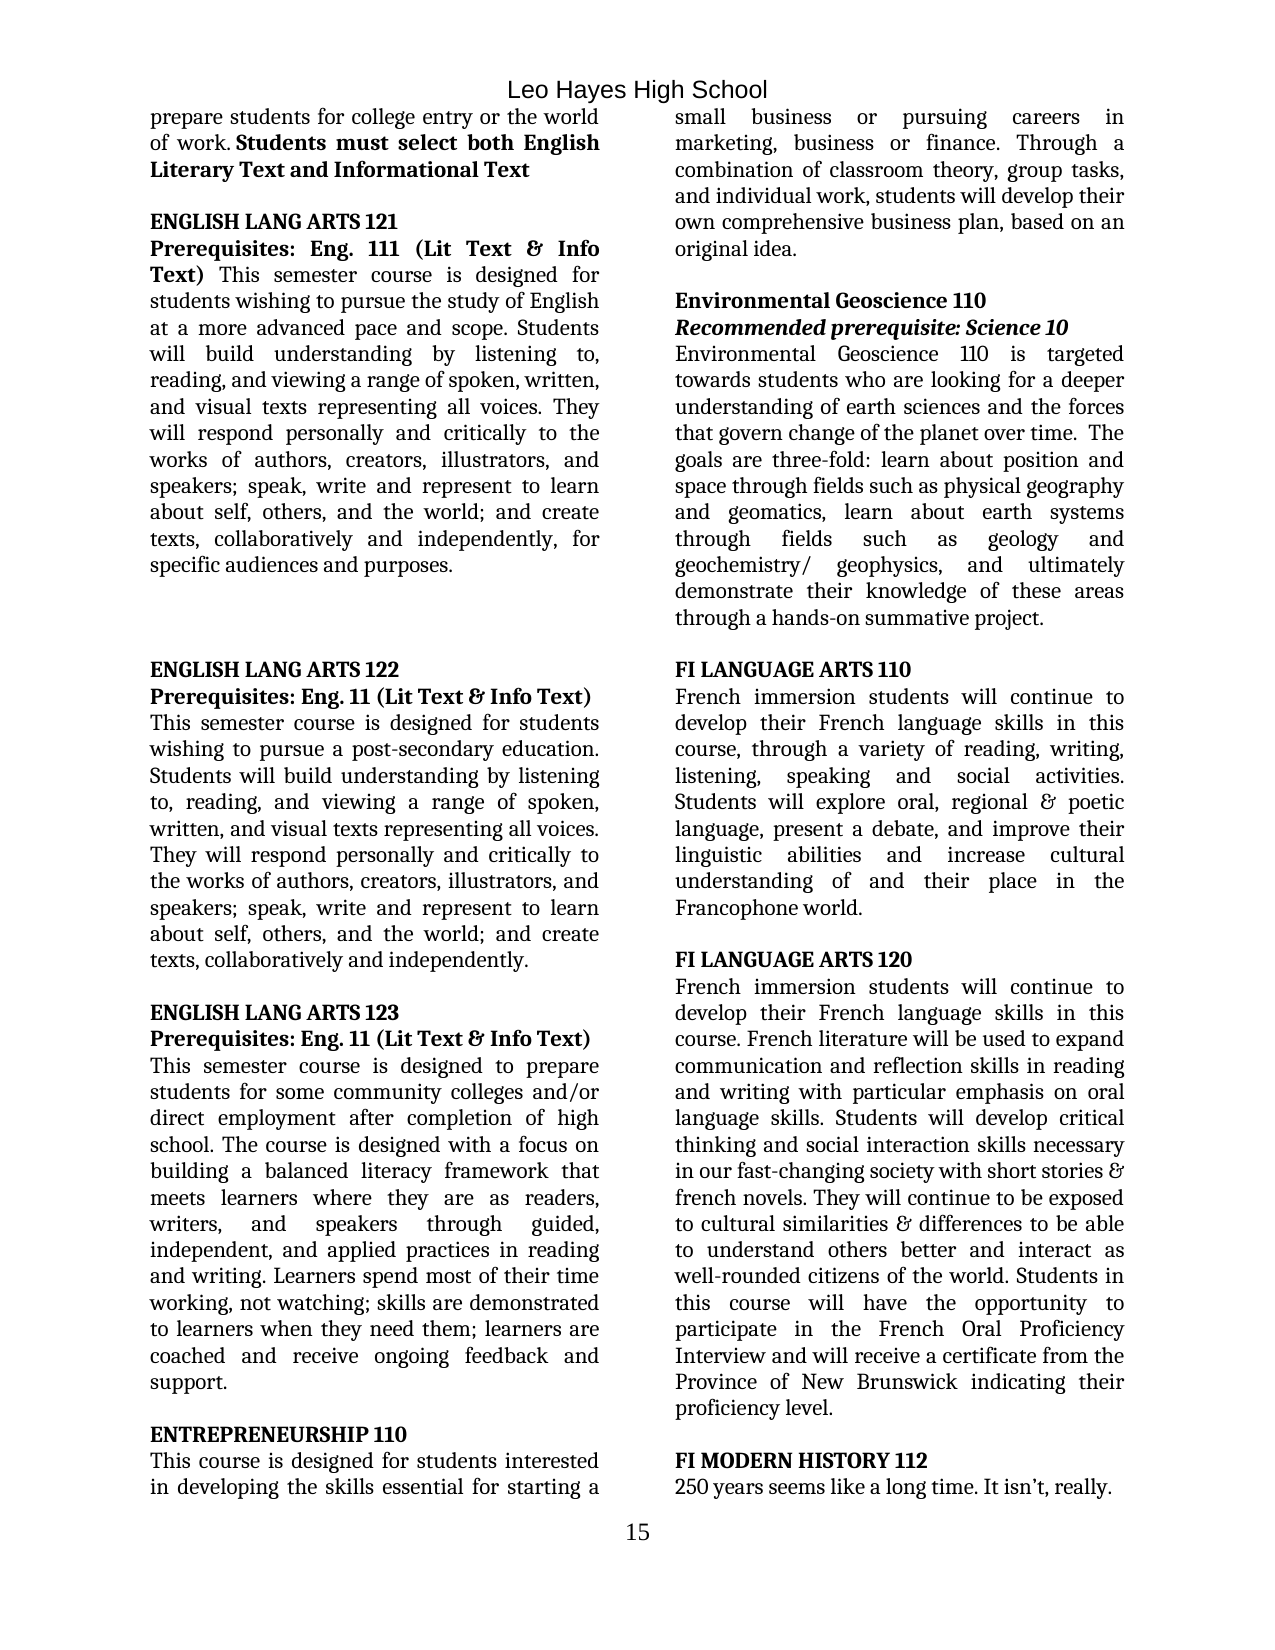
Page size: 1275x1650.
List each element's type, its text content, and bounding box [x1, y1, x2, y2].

text Environmental Geoscience 110 is targeted towards students who are looking for a deeper understanding of earth sciences and the forces that govern change of the planet over time. The goals are three-fold: learn about position and space through fields such as physical geography and geomatics, learn about earth systems through fields such as geology and geochemistry/ geophysics, and ultimately demonstrate their knowledge of these areas through a hands-on summative project. [675, 341, 1125, 631]
text Prerequisites: Eng. 111 (Lit Text & Info Text) This semester course is designed for students wishing to pursue the study of English at a more advanced pace and scope. Students will build understanding by listening to, reading, and viewing a range of spoken, written, and visual texts representing all voices. They will respond personally and critically to the works of authors, creators, illustrators, and speakers; speak, write and represent to learn about self, others, and the world; and create texts, collaboratively and independently, for specific audiences and purposes. [150, 236, 600, 578]
text This course is designed for students interested in developing the skills essential for starting a small business or pursuing careers in marketing, business or finance. Through a combination of classroom theory, group tasks, and individual work, students will develop their own comprehensive business plan, based on an original idea. [150, 1448, 600, 1501]
text FI MODERN HISTORY 112 [675, 1448, 1125, 1474]
text ENTREPRENEURSHIP 110 [150, 1421, 600, 1448]
text Recommended prerequisite: Science 10 [675, 314, 1125, 341]
text 250 years seems like a long time. It isn’t, really. [675, 1474, 1125, 1501]
text French immersion students will continue to develop their French language skills in this course. French literature will be used to expand communication and reflection skills in reading and writing with particular emphasis on oral language skills. Students will develop critical thinking and social interaction skills necessary in our fast-changing society with short stories & french novels. They will continue to be exposed to cultural similarities & differences to be able to understand others better and interact as well-rounded citizens of the world. Students in this course will have the opportunity to participate in the French Oral Proficiency Interview and will receive a certificate from the Province of New Brunswick indicating their proficiency level. [675, 973, 1125, 1421]
text Prerequisites: Eng. 11 (Lit Text & Info Text) [150, 1026, 600, 1052]
text ENGLISH LANG ARTS 122 [150, 657, 600, 683]
text Prerequisites: Eng. 11 (Lit Text & Info Text) [150, 683, 600, 710]
text ENGLISH LANG ARTS 121 [150, 209, 600, 236]
text This semester course is designed for students wishing to pursue a post-secondary education. Students will build understanding by listening to, reading, and viewing a range of spoken, written, and visual texts representing all voices. They will respond personally and critically to the works of authors, creators, illustrators, and speakers; speak, write and represent to learn about self, others, and the world; and create texts, collaboratively and independently. [150, 710, 600, 973]
text French immersion students will continue to develop their French language skills in this course, through a variety of reading, writing, listening, speaking and social activities. Students will explore oral, regional & poetic language, present a debate, and improve their linguistic abilities and increase cultural understanding of and their place in the Francophone world. [675, 683, 1125, 921]
text ENGLISH LANG ARTS 123 [150, 1000, 600, 1026]
text FI LANGUAGE ARTS 110 [675, 657, 1125, 683]
text This course is designed for students interested in developing the skills essential for starting a small business or pursuing careers in marketing, business or finance. Through a combination of classroom theory, group tasks, and individual work, students will develop their own comprehensive business plan, based on an original idea. [675, 104, 1125, 262]
text FI LANGUAGE ARTS 120 [675, 947, 1125, 973]
text Environmental Geoscience 110 [675, 288, 1125, 314]
text This semester course is designed to prepare students for some community colleges and/or direct employment after completion of high school. The course is designed with a focus on building a balanced literacy framework that meets learners where they are as readers, writers, and speakers through guided, independent, and applied practices in reading and writing. Learners spend most of their time working, not watching; skills are demonstrated to learners when they need them; learners are coached and receive ongoing feedback and support. [150, 1052, 600, 1395]
